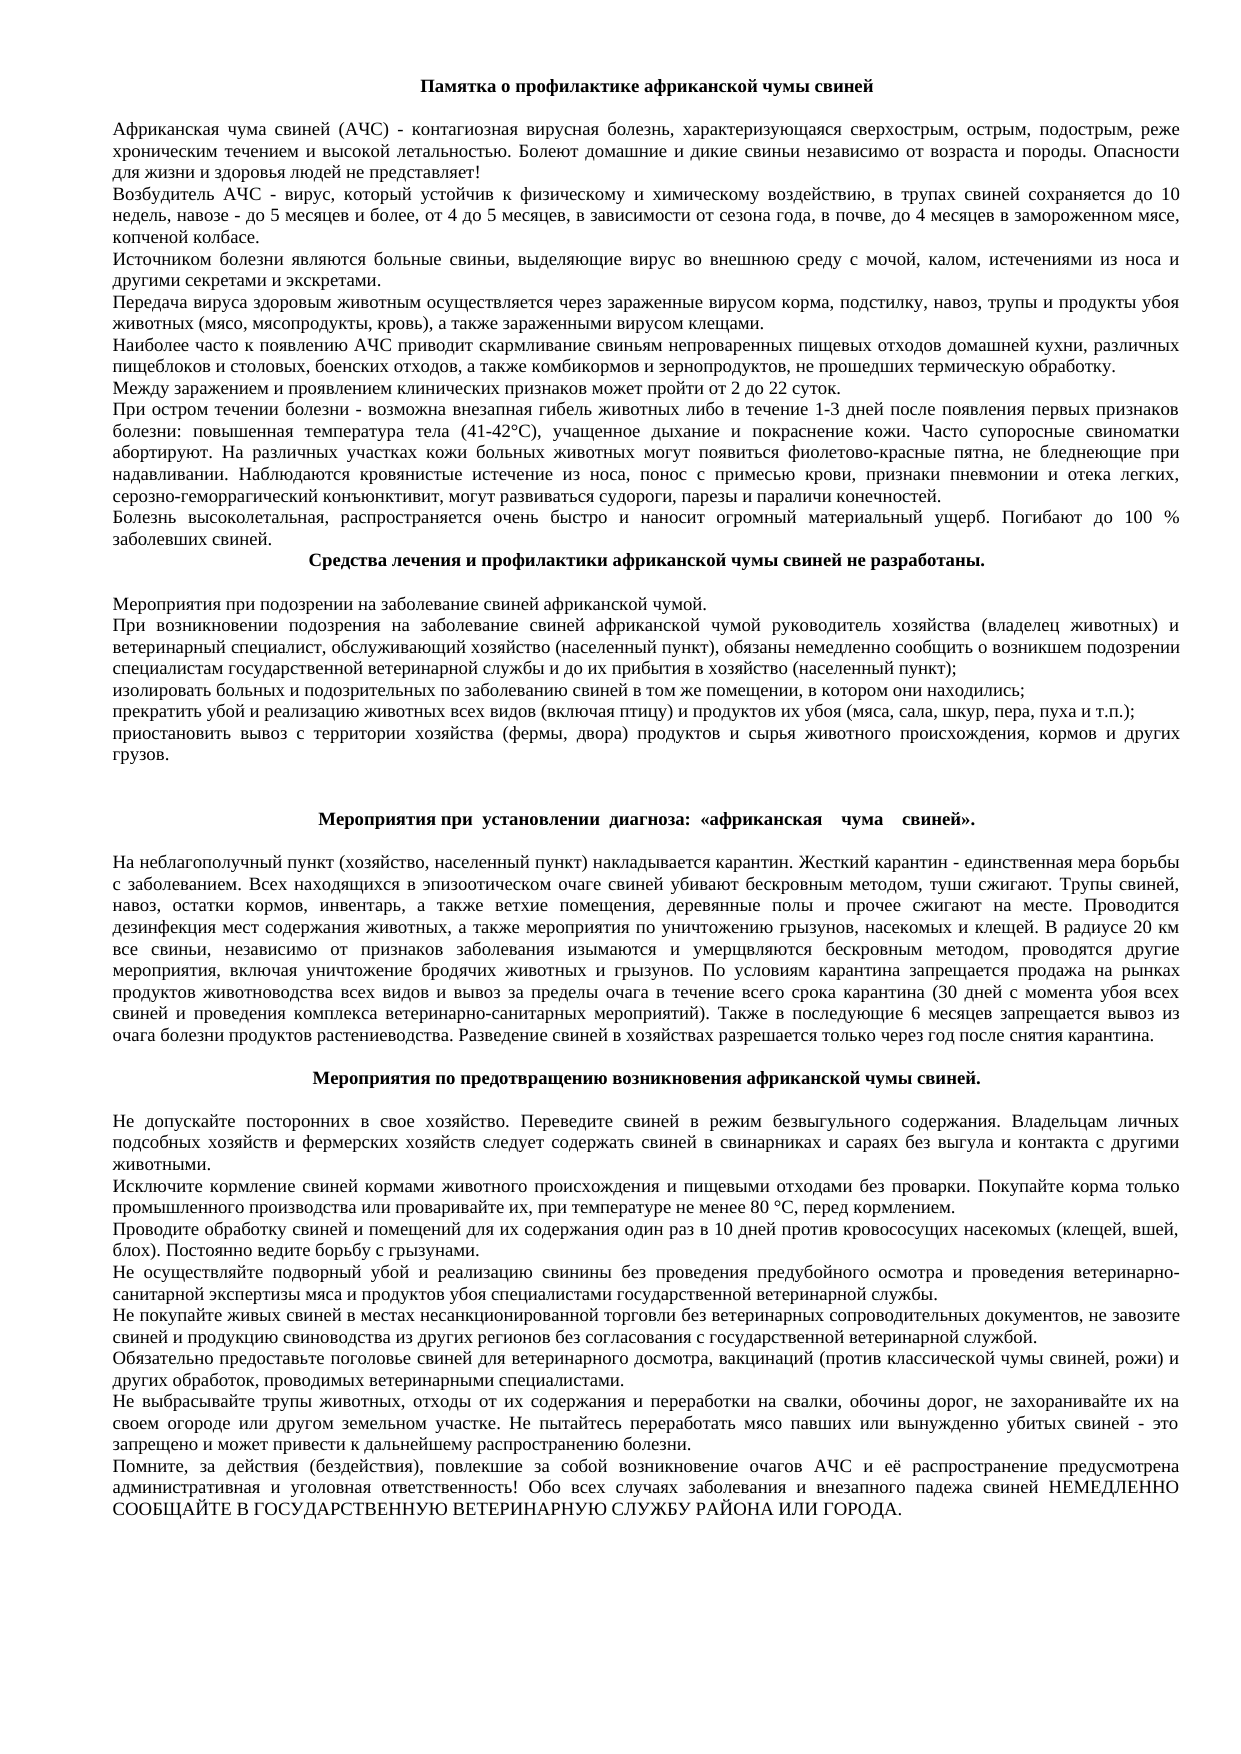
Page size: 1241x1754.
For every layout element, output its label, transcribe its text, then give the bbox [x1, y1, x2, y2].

text Не выбрасывайте трупы животных, отходы от их содержания и переработки на свалки, обочины дорог, не захоранивайте их на своем огороде или другом земельном участке. Не пытайтесь переработать мясо павших или вынужденно убитых свиней - это запрещено и может привести к дальнейшему распространению болезни. [112, 1390, 1181, 1455]
text Не покупайте живых свиней в местах несанкционированной торговли без ветеринарных сопроводительных документов, не завозите свиней и продукцию свиноводства из других регионов без согласования с государственной ветеринарной службой. [112, 1304, 1181, 1347]
text прекратить убой и реализацию животных всех видов (включая птицу) и продуктов их убоя (мяса, сала, шкур, пера, пуха и т.п.); [112, 700, 1181, 722]
text Передача вируса здоровым животным осуществляется через зараженные вирусом корма, подстилку, навоз, трупы и продукты убоя животных (мясо, мясопродукты, кровь), а также зараженными вирусом клещами. [112, 291, 1181, 334]
text Между заражением и проявлением клинических признаков может пройти от 2 до 22 суток. [112, 377, 1181, 398]
text Мероприятия при подозрении на заболевание свиней африканской чумой. [112, 592, 1181, 614]
text Проводите обработку свиней и помещений для их содержания один раз в 10 дней против кровососущих насекомых (клещей, вшей, блох). Постоянно ведите борьбу с грызунами. [112, 1218, 1181, 1261]
text приостановить вывоз с территории хозяйства (фермы, двора) продуктов и сырья животного происхождения, кормов и других грузов. [112, 722, 1181, 765]
text Наиболее часто к появлению АЧС приводит скармливание свиньям непроваренных пищевых отходов домашней кухни, различных пищеблоков и столовых, боенских отходов, а также комбикормов и зернопродуктов, не прошедших термическую обработку. [112, 334, 1181, 377]
text Памятка о профилактике африканской чумы свиней [112, 75, 1181, 96]
text Мероприятия по предотвращению возникновения африканской чумы свиней. [112, 1067, 1181, 1088]
text Помните, за действия (бездействия), повлекшие за собой возникновение очагов АЧС и её распространение предусмотрена административная и уголовная ответственность! Обо всех случаях заболевания и внезапного падежа свиней НЕМЕДЛЕННО СООБЩАЙТЕ В ГОСУДАРСТВЕННУЮ ВЕТЕРИНАРНУЮ СЛУЖБУ РАЙОНА ИЛИ ГОРОДА. [112, 1455, 1181, 1519]
text изолировать больных и подозрительных по заболеванию свиней в том же помещении, в котором они находились; [112, 679, 1181, 700]
text На неблагополучный пункт (хозяйство, населенный пункт) накладывается карантин. Жесткий карантин - единственная мера борьбы с заболеванием. Всех находящихся в эпизоотическом очаге свиней убивают бескровным методом, туши сжигают. Трупы свиней, навоз, остатки кормов, инвентарь, а также ветхие помещения, деревянные полы и прочее сжигают на месте. Проводится дезинфекция мест содержания животных, а также мероприятия по уничтожению грызунов, насекомых и клещей. В радиусе 20 км все свиньи, независимо от признаков заболевания изымаются и умерщвляются бескровным методом, проводятся другие мероприятия, включая уничтожение бродячих животных и грызунов. По условиям карантина запрещается продажа на рынках продуктов животноводства всех видов и вывоз за пределы очага в течение всего срока карантина (30 дней с момента убоя всех свиней и проведения комплекса ветеринарно-санитарных мероприятий). Также в последующие 6 месяцев запрещается вывоз из очага болезни продуктов растениеводства. Разведение свиней в хозяйствах разрешается только через год после снятия карантина. [112, 851, 1181, 1045]
text При остром течении болезни - возможна внезапная гибель животных либо в течение 1-3 дней после появления первых признаков болезни: повышенная температура тела (41-42°С), учащенное дыхание и покраснение кожи. Часто супоросные свиноматки абортируют. На различных участках кожи больных животных могут появиться фиолетово-красные пятна, не бледнеющие при надавливании. Наблюдаются кровянистые истечение из носа, понос с примесью крови, признаки пневмонии и отека легких, серозно-геморрагический конъюнктивит, могут развиваться судороги, парезы и параличи конечностей. [112, 398, 1181, 506]
text Исключите кормление свиней кормами животного происхождения и пищевыми отходами без проварки. Покупайте корма только промышленного производства или проваривайте их, при температуре не менее 80 °С, перед кормлением. [112, 1174, 1181, 1218]
text Обязательно предоставьте поголовье свиней для ветеринарного досмотра, вакцинаций (против классической чумы свиней, рожи) и других обработок, проводимых ветеринарными специалистами. [112, 1347, 1181, 1390]
text Болезнь высоколетальная, распространяется очень быстро и наносит огромный материальный ущерб. Погибают до 100 % заболевших свиней. [112, 506, 1181, 549]
text Не допускайте посторонних в свое хозяйство. Переведите свиней в режим безвыгульного содержания. Владельцам личных подсобных хозяйств и фермерских хозяйств следует содержать свиней в свинарниках и сараях без выгула и контакта с другими животными. [112, 1110, 1181, 1174]
text Источником болезни являются больные свиньи, выделяющие вирус во внешнюю среду с мочой, калом, истечениями из носа и другими секретами и экскретами. [112, 247, 1181, 291]
text Не осуществляйте подворный убой и реализацию свинины без проведения предубойного осмотра и проведения ветеринарно-санитарной экспертизы мяса и продуктов убоя специалистами государственной ветеринарной службы. [112, 1261, 1181, 1304]
text Средства лечения и профилактики африканской чумы свиней не разработаны. [112, 549, 1181, 571]
text Африканская чума свиней (АЧС) - контагиозная вирусная болезнь, характеризующаяся сверхострым, острым, подострым, реже хроническим течением и высокой летальностью. Болеют домашние и дикие свиньи независимо от возраста и породы. Опасности для жизни и здоровья людей не представляет! [112, 118, 1181, 183]
text Возбудитель АЧС - вирус, который устойчив к физическому и химическому воздействию, в трупах свиней сохраняется до 10 недель, навозе - до 5 месяцев и более, от 4 до 5 месяцев, в зависимости от сезона года, в почве, до 4 месяцев в замороженном мясе, копченой колбасе. [112, 183, 1181, 247]
text При возникновении подозрения на заболевание свиней африканской чумой руководитель хозяйства (владелец животных) и ветеринарный специалист, обслуживающий хозяйство (населенный пункт), обязаны немедленно сообщить о возникшем подозрении специалистам государственной ветеринарной службы и до их прибытия в хозяйство (населенный пункт); [112, 614, 1181, 679]
text Мероприятия при установлении диагноза: «африканская чума свиней». [112, 808, 1181, 829]
